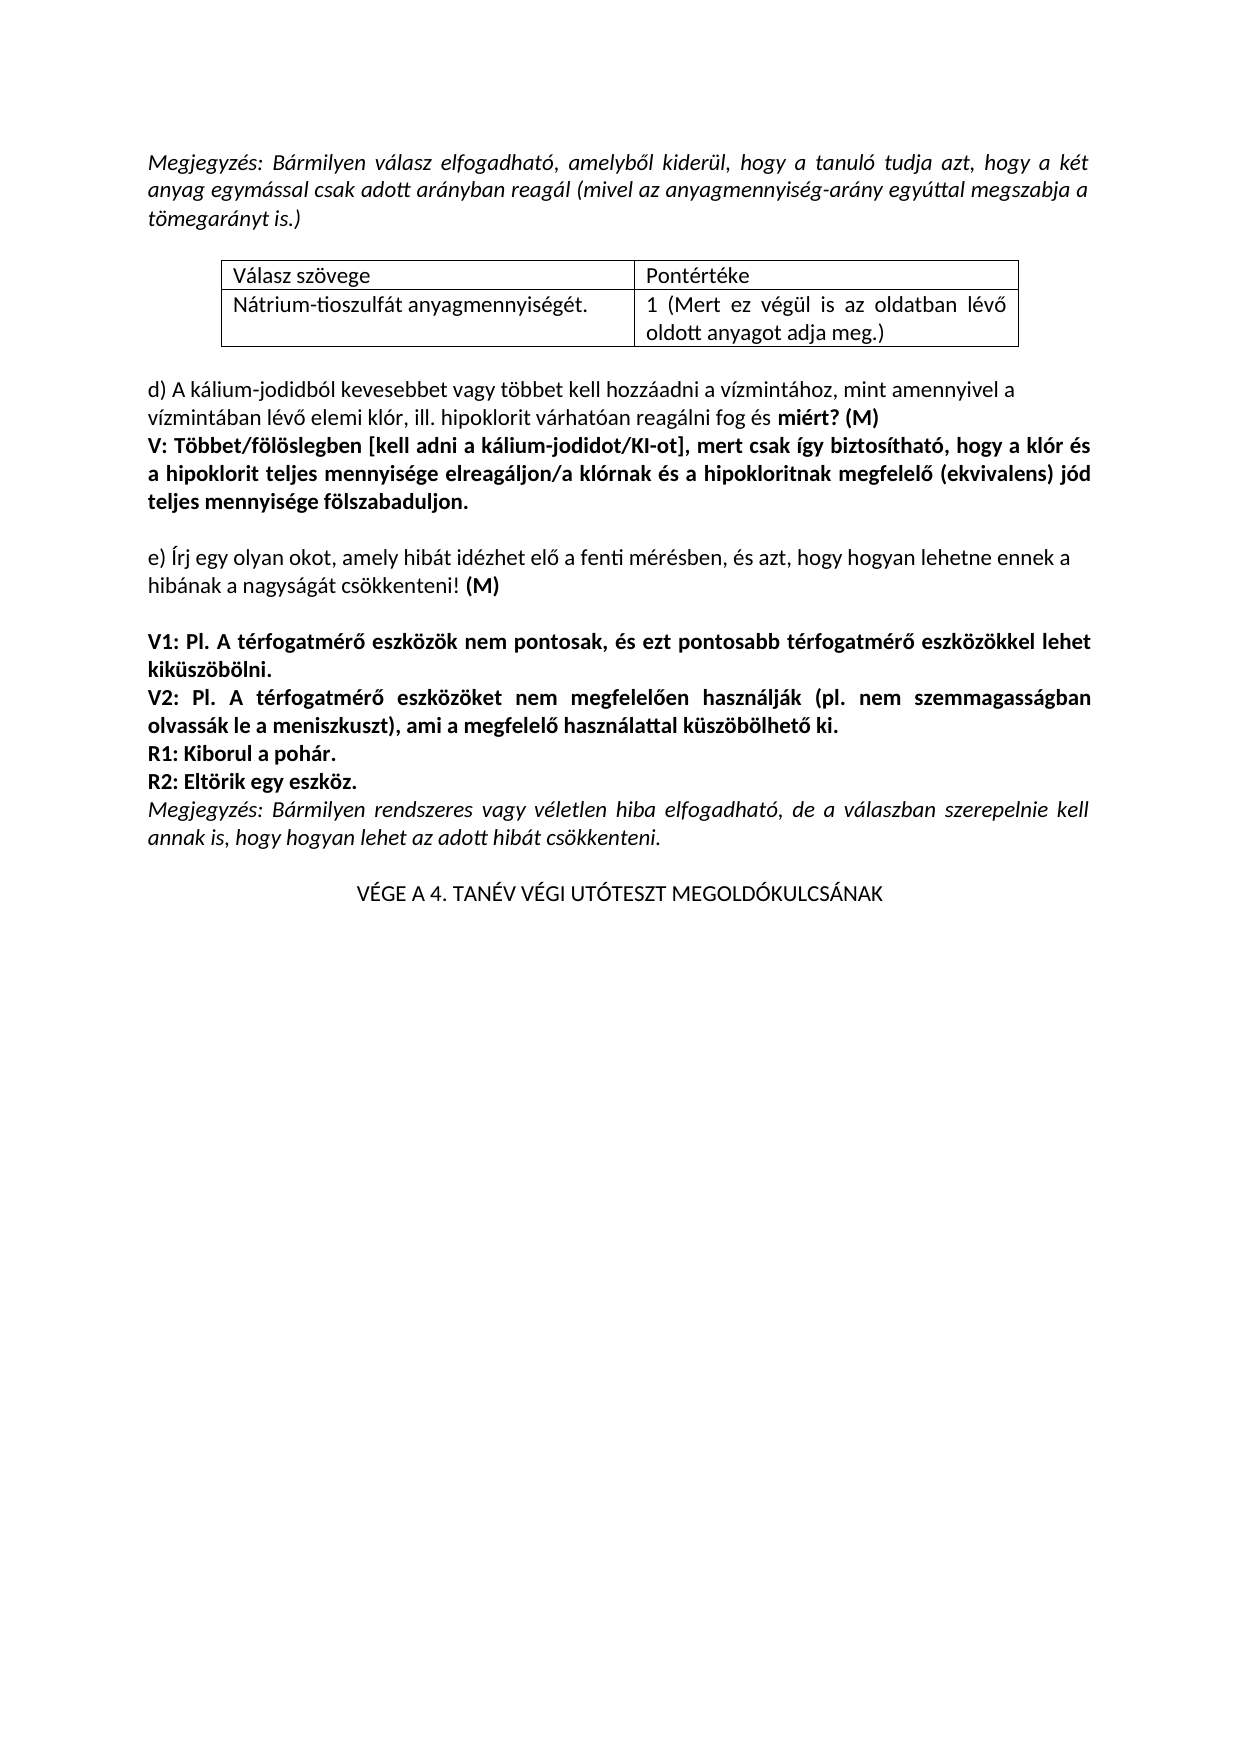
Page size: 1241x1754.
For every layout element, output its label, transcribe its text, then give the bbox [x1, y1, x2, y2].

text d) A kálium-jodidból kevesebbet vagy többet kell hozzáadni a vízmintához, mint amennyivel a [148, 375, 1093, 403]
text e) Írj egy olyan okot, amely hibát idézhet elő a fenti mérésben, és azt, hogy hogyan lehetne ennek a [148, 543, 1093, 571]
text VÉGE A 4. TANÉV VÉGI UTÓTESZT MEGOLDÓKULCSÁNAK [148, 879, 1093, 907]
text Megjegyzés: Bármilyen válasz elfogadható, amelyből kiderül, hogy a tanuló tudja azt, hogy a két anyag egymással csak adott arányban reagál (mivel az anyagmennyiség-arány egyúttal megszabja a tömegarányt is.) [148, 148, 1093, 232]
text V1: Pl. A térfogatmérő eszközök nem pontosak, és ezt pontosabb térfogatmérő eszközökkel lehet kiküszöbölni. [148, 627, 1093, 683]
text vízmintában lévő elemi klór, ill. hipoklorit várhatóan reagálni fog és miért? (M) [148, 403, 1093, 431]
table_cell Nátrium-tioszulfát anyagmennyiségét. [222, 290, 634, 346]
table_header Válasz szövege [222, 261, 634, 289]
text V2: Pl. A térfogatmérő eszközöket nem megfelelően használják (pl. nem szemmagasságban olvassák le a meniszkuszt), ami a megfelelő használattal küszöbölhető ki. [148, 683, 1093, 739]
text R1: Kiborul a pohár. [148, 739, 1093, 767]
table_header Pontértéke [635, 261, 1018, 289]
text R2: Eltörik egy eszköz. [148, 767, 1093, 795]
text Megjegyzés: Bármilyen rendszeres vagy véletlen hiba elfogadható, de a válaszban szerepelnie kell annak is, hogy hogyan lehet az adott hibát csökkenteni. [148, 795, 1093, 851]
text hibának a nagyságát csökkenteni! (M) [148, 571, 1093, 599]
table_cell 1 (Mert ez végül is az oldatban lévő oldott anyagot adja meg.) [635, 290, 1018, 346]
text V: Többet/fölöslegben [kell adni a kálium-jodidot/KI-ot], mert csak így biztosítható, hogy a klór és a hipoklorit teljes mennyisége elreagáljon/a klórnak és a hipokloritnak megfelelő (ekvivalens) jód teljes mennyisége fölszabaduljon. [148, 431, 1093, 515]
